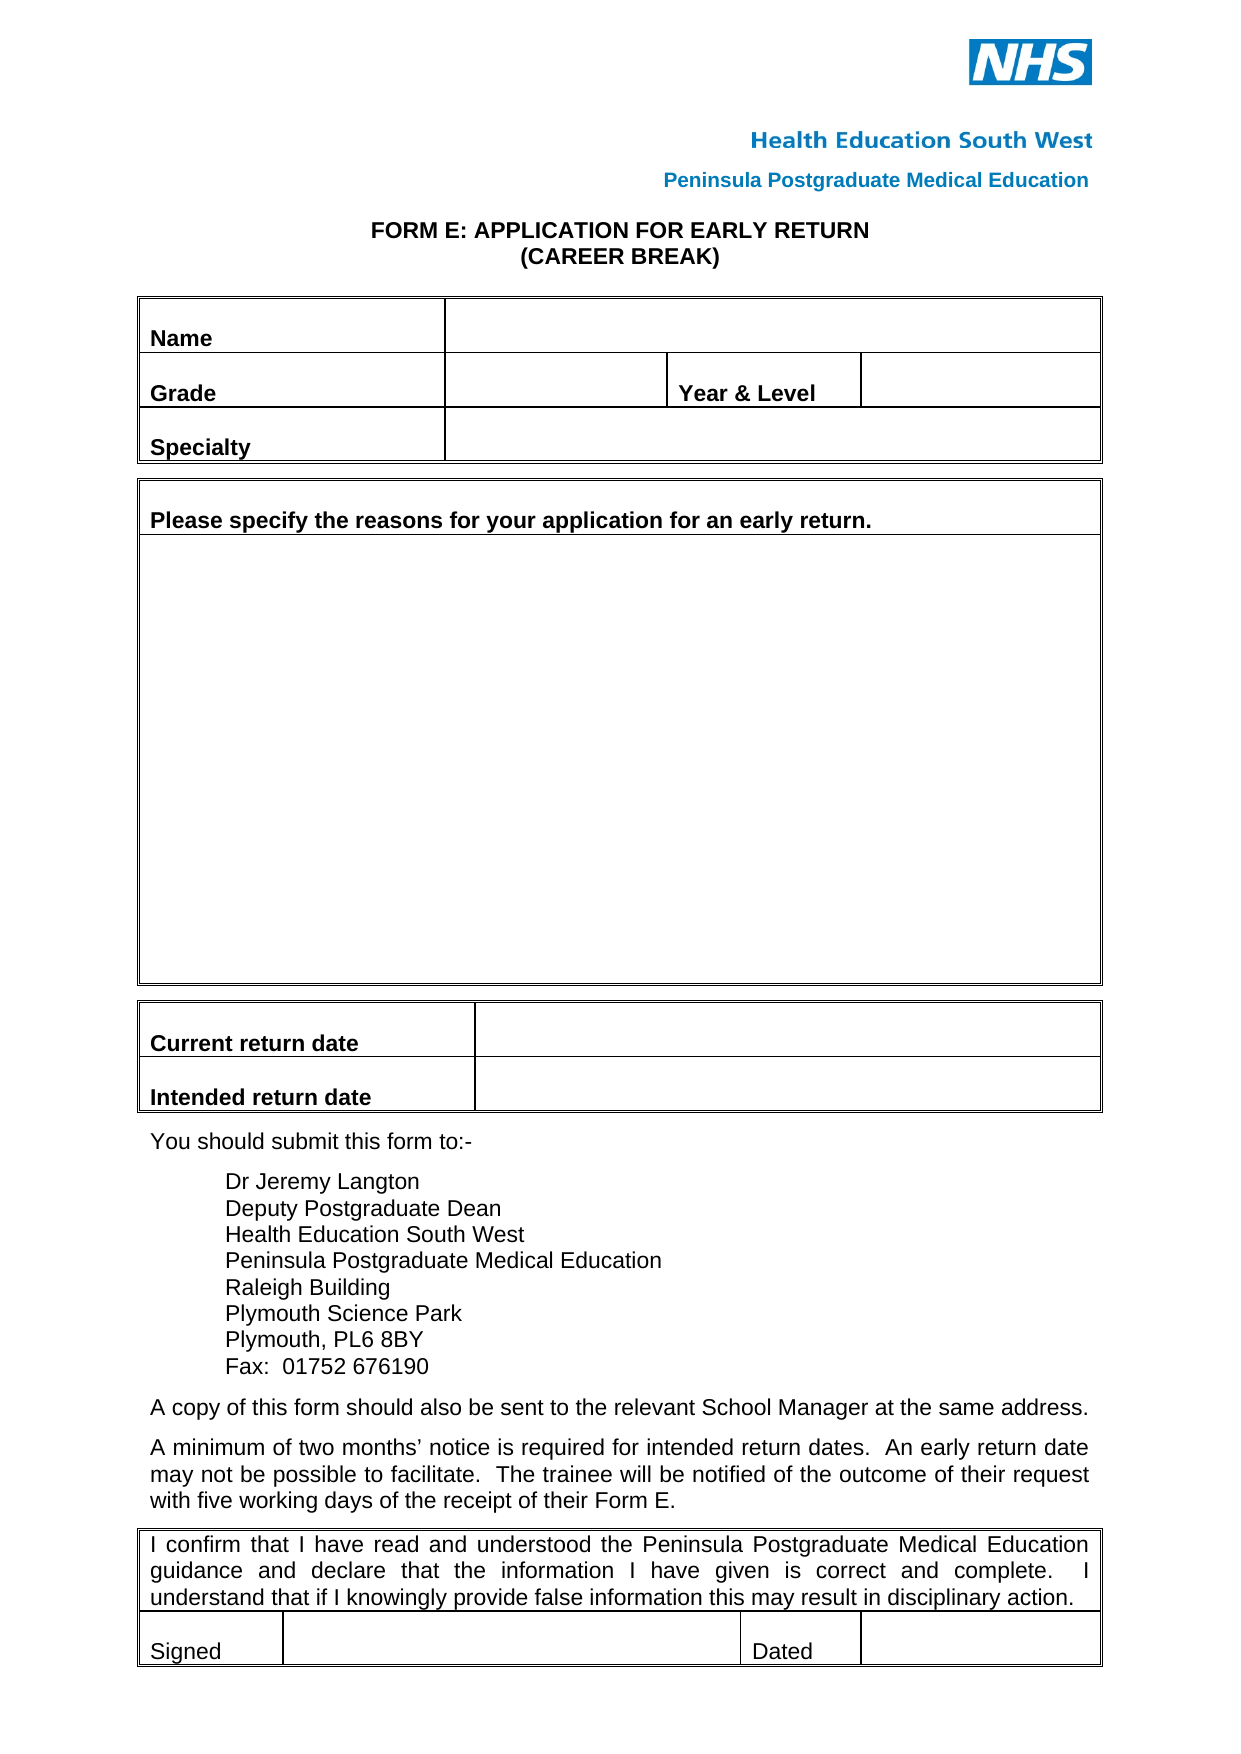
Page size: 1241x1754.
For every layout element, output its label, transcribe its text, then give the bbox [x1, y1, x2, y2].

text Raleigh Building [150, 1274, 1090, 1300]
text Peninsula Postgraduate Medical Education [150, 1247, 1090, 1274]
table_cell Year & Level [668, 353, 860, 406]
table_cell Signed [140, 1612, 282, 1664]
table_cell [446, 353, 666, 406]
table_cell Grade [140, 353, 444, 406]
text Health Education South West [150, 1221, 1090, 1247]
text Plymouth Science Park [150, 1300, 1090, 1326]
table_header [446, 299, 1100, 352]
text A copy of this form should also be sent to the relevant School Manager at the same address. [150, 1393, 1090, 1420]
table_cell [284, 1612, 740, 1664]
picture [752, 39, 1093, 148]
table_cell Intended return date [140, 1057, 474, 1110]
text You should submit this form to:- [150, 1128, 1090, 1154]
table_cell [140, 535, 1100, 982]
table_header [476, 1003, 1100, 1056]
table_cell [476, 1057, 1100, 1110]
text FORM E: APPLICATION FOR EARLY RETURN [150, 217, 1090, 243]
table_header Current return date [140, 1003, 474, 1056]
text Deputy Postgraduate Dean [150, 1195, 1090, 1221]
table_header Please specify the reasons for your application for an early return. [140, 481, 1100, 534]
text Fax: 01752 676190 [150, 1353, 1090, 1379]
table_cell [862, 353, 1100, 406]
text A minimum of two months’ notice is required for intended return dates. An early return date may not be possible to facilitate. The trainee will be notified of the outcome of their request with five working days of the receipt of their Form E. [150, 1434, 1090, 1513]
table_cell [446, 408, 1100, 460]
text (CAREER BREAK) [150, 243, 1090, 269]
table_cell Dated [741, 1612, 860, 1664]
table_header Name [140, 299, 444, 352]
table_header I confirm that I have read and understood the Peninsula Postgraduate Medical Education guidance and declare that the information I have given is correct and complete. I understand that if I knowingly provide false information this may result in disciplinary action. [140, 1531, 1100, 1610]
text Plymouth, PL6 8BY [150, 1326, 1090, 1353]
table_cell [862, 1612, 1100, 1664]
table_cell Specialty [140, 408, 444, 460]
